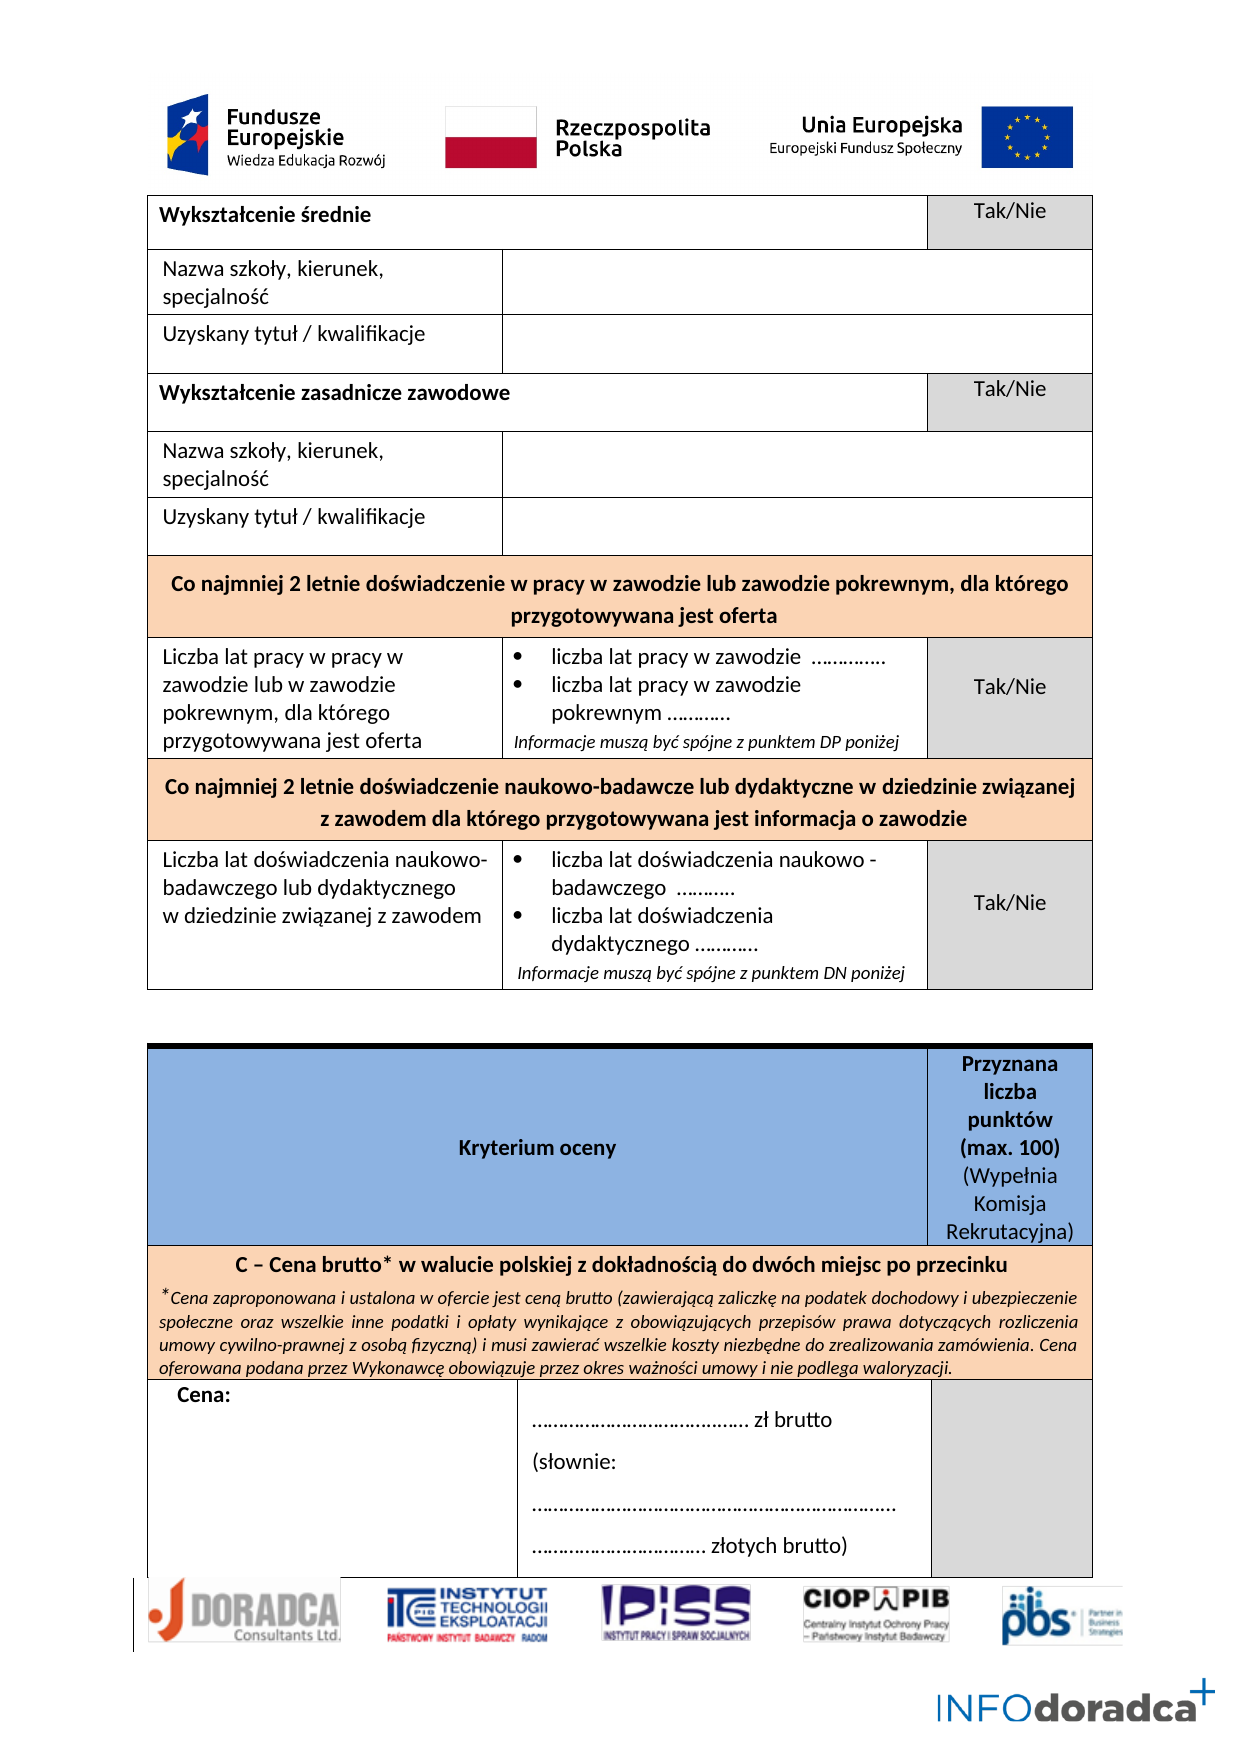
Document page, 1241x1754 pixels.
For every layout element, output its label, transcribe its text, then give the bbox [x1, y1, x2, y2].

table_cell [932, 1380, 1092, 1577]
table_cell Wykształcenie zasadnicze zawodowe [148, 374, 927, 431]
table_cell Cena: [148, 1380, 517, 1577]
table_cell Tak/Nie [928, 374, 1092, 431]
table_header Kryterium oceny [148, 1049, 927, 1245]
table_cell [503, 498, 1092, 555]
table_cell Liczba lat pracy w pracy w zawodzie lub w zawodzie pokrewnym, dla którego przygotowywana jest oferta [148, 638, 502, 758]
table_cell Co najmniej 2 letnie doświadczenie naukowo-badawcze lub dydaktyczne w dziedzinie związanej z zawodem dla którego przygotowywana jest informacja o zawodzie [148, 759, 1092, 840]
table_cell C – Cena brutto* w walucie polskiej z dokładnością do dwóch miejsc po przecinku *Cena zaproponowana i ustalona w ofercie jest ceną brutto (zawierającą zaliczkę na podatek dochodowy i ubezpieczenie społeczne oraz wszelkie inne podatki i opłaty wynikające z obowiązujących przepisów prawa dotyczących rozliczenia umowy cywilno-prawnej z osobą fizyczną) i musi zawierać wszelkie koszty niezbędne do zrealizowania zamówienia. Cena oferowana podana przez Wykonawcę obowiązuje przez okres ważności umowy i nie podlega waloryzacji. [148, 1246, 1092, 1379]
table_cell Tak/Nie [928, 638, 1092, 758]
table_cell Tak/Nie [928, 841, 1092, 989]
table_cell Nazwa szkoły, kierunek, specjalność [148, 250, 502, 314]
picture [147, 73, 1093, 195]
table_cell Uzyskany tytuł / kwalifikacje [148, 498, 502, 555]
table_cell [503, 315, 1092, 373]
picture [936, 1677, 1215, 1721]
table_cell liczba lat pracy w zawodzie ………….. liczba lat pracy w zawodzie pokrewnym ………… Informacje muszą być spójne z punktem DP poniżej [503, 638, 927, 758]
table_cell Co najmniej 2 letnie doświadczenie w pracy w zawodzie lub zawodzie pokrewnym, dla którego przygotowywana jest oferta [148, 556, 1092, 637]
table_cell [503, 250, 1092, 314]
table_cell Tak/Nie [928, 196, 1092, 249]
table_cell [503, 432, 1092, 497]
table_cell ……………………………..…… zł brutto (słownie:…………………………………………………………...…………………………… złotych brutto) [518, 1380, 931, 1577]
table_cell Liczba lat doświadczenia naukowo-badawczego lub dydaktycznego w dziedzinie związanej z zawodem [148, 841, 502, 989]
table_header Przyznana liczba punktów (max. 100) (Wypełnia Komisja Rekrutacyjna) [928, 1049, 1092, 1245]
table_cell Nazwa szkoły, kierunek, specjalność [148, 432, 502, 497]
picture [147, 1577, 1123, 1647]
table_cell Uzyskany tytuł / kwalifikacje [148, 315, 502, 373]
table_cell liczba lat doświadczenia naukowo - badawczego ……….. liczba lat doświadczenia dydaktycznego ………… Informacje muszą być spójne z punktem DN poniżej [503, 841, 927, 989]
table_cell Wykształcenie średnie [148, 196, 927, 249]
